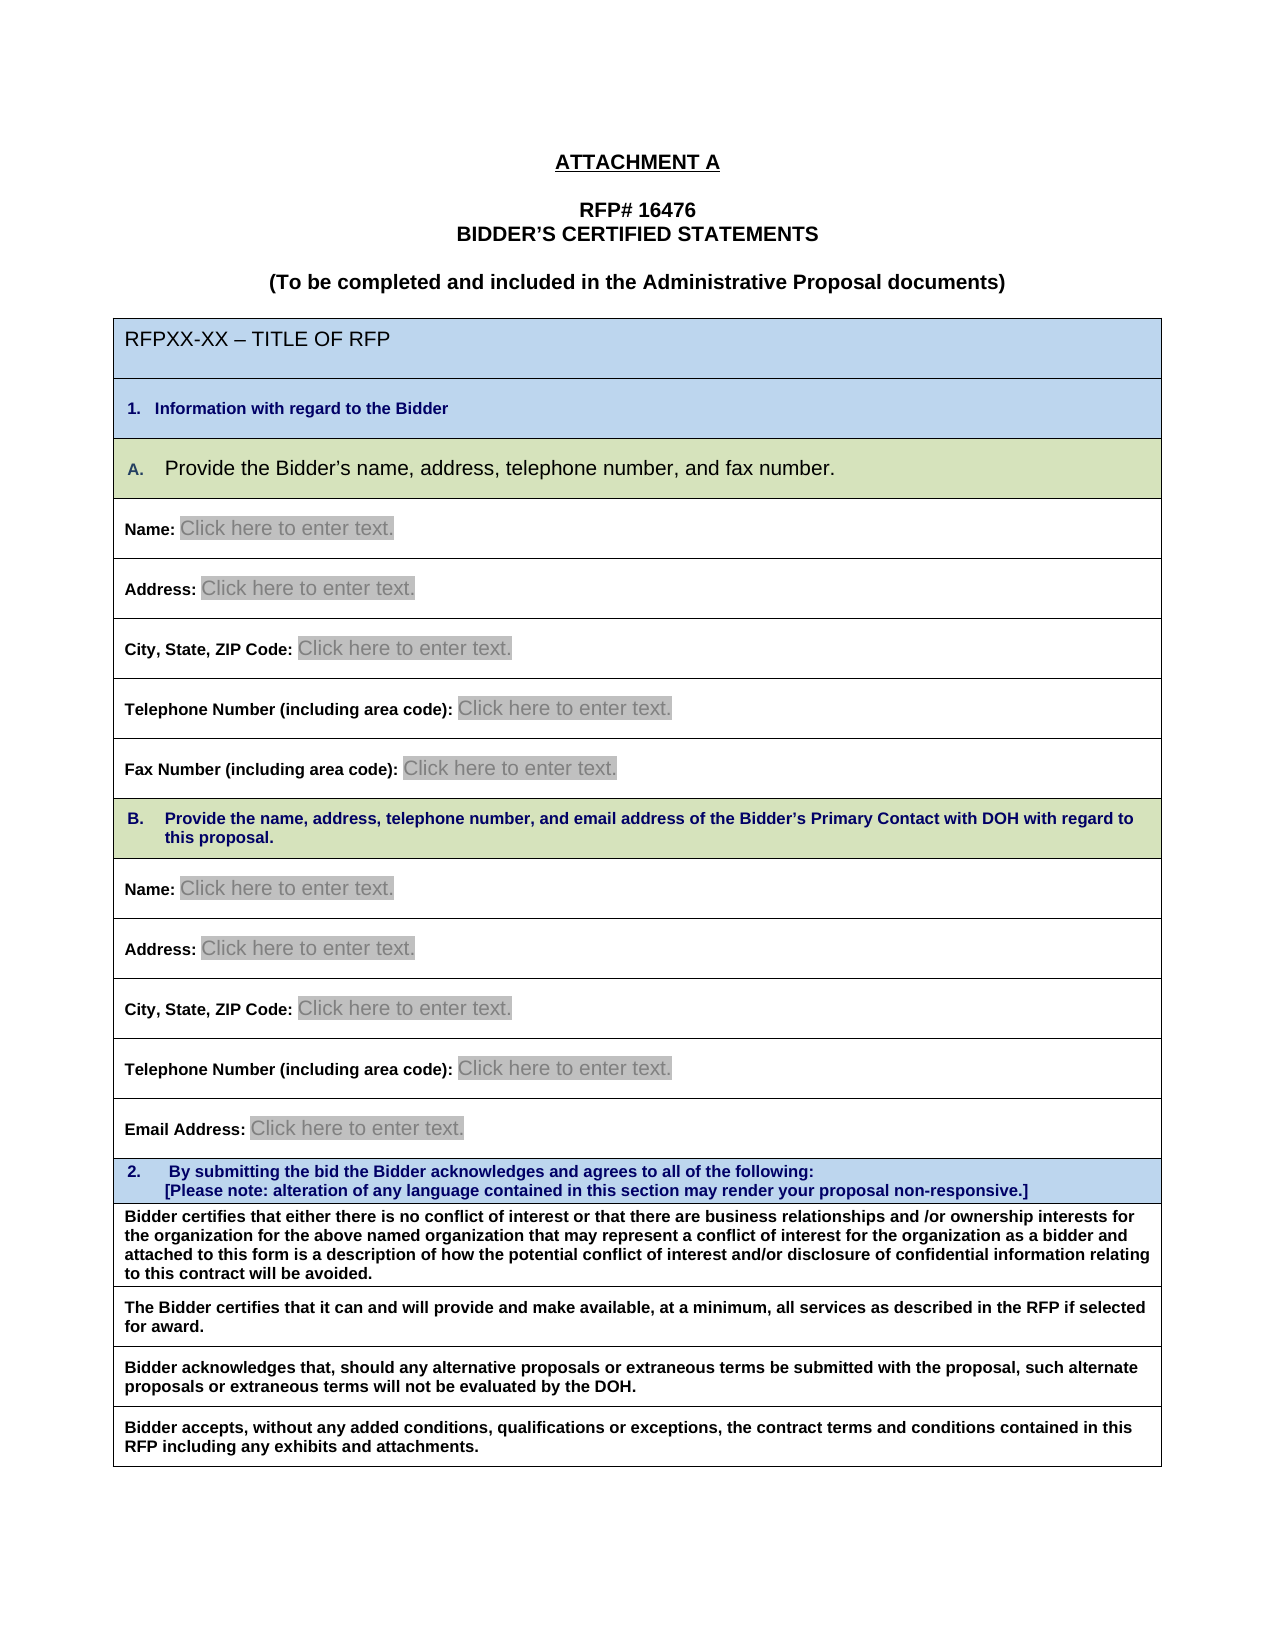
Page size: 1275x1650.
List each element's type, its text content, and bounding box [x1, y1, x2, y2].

table_cell Bidder accepts, without any added conditions, qualifications or exceptions, the contract terms and conditions contained in this RFP including any exhibits and attachments. [114, 1407, 1161, 1466]
table_cell Bidder acknowledges that, should any alternative proposals or extraneous terms be submitted with the proposal, such alternate proposals or extraneous terms will not be evaluated by the DOH. [114, 1347, 1161, 1406]
table_cell Email Address: [114, 1099, 1161, 1158]
table_cell [114, 439, 1161, 498]
table_header [114, 319, 1161, 378]
table_cell Name: [114, 859, 1161, 918]
table_cell Telephone Number (including area code): [114, 1039, 1161, 1098]
table_cell The Bidder certifies that it can and will provide and make available, at a minimum, all services as described in the RFP if selected for award. [114, 1287, 1161, 1346]
table_cell Bidder certifies that either there is no conflict of interest or that there are business relationships and /or ownership interests for the organization for the above named organization that may represent a conflict of interest for the organization as a bidder and attached to this form is a description of how the potential conflict of interest and/or disclosure of confidential information relating to this contract will be avoided. [114, 1204, 1161, 1286]
table_cell Name: [114, 499, 1161, 558]
table_cell 1. Information with regard to the Bidder [114, 379, 1161, 438]
table_cell Fax Number (including area code): [114, 739, 1161, 798]
table_cell 2. By submitting the bid the Bidder acknowledges and agrees to all of the following: [Please note: alteration of any language contained in this section may render your proposal non-responsive.] [114, 1159, 1161, 1203]
table_cell City, State, ZIP Code: [114, 979, 1161, 1038]
text RFP# 16476 [150, 198, 1125, 222]
table_cell Provide the name, address, telephone number, and email address of the Bidder’s Primary Contact with DOH with regard to this proposal. [114, 799, 1161, 858]
text ATTACHMENT A [150, 150, 1125, 174]
table_cell Address: [114, 919, 1161, 978]
subtitle (To be completed and included in the Administrative Proposal documents) [150, 270, 1125, 294]
text BIDDER’S CERTIFIED STATEMENTS [150, 222, 1125, 246]
table_cell City, State, ZIP Code: [114, 619, 1161, 678]
table_cell Telephone Number (including area code): [114, 679, 1161, 738]
table_cell Address: [114, 559, 1161, 618]
